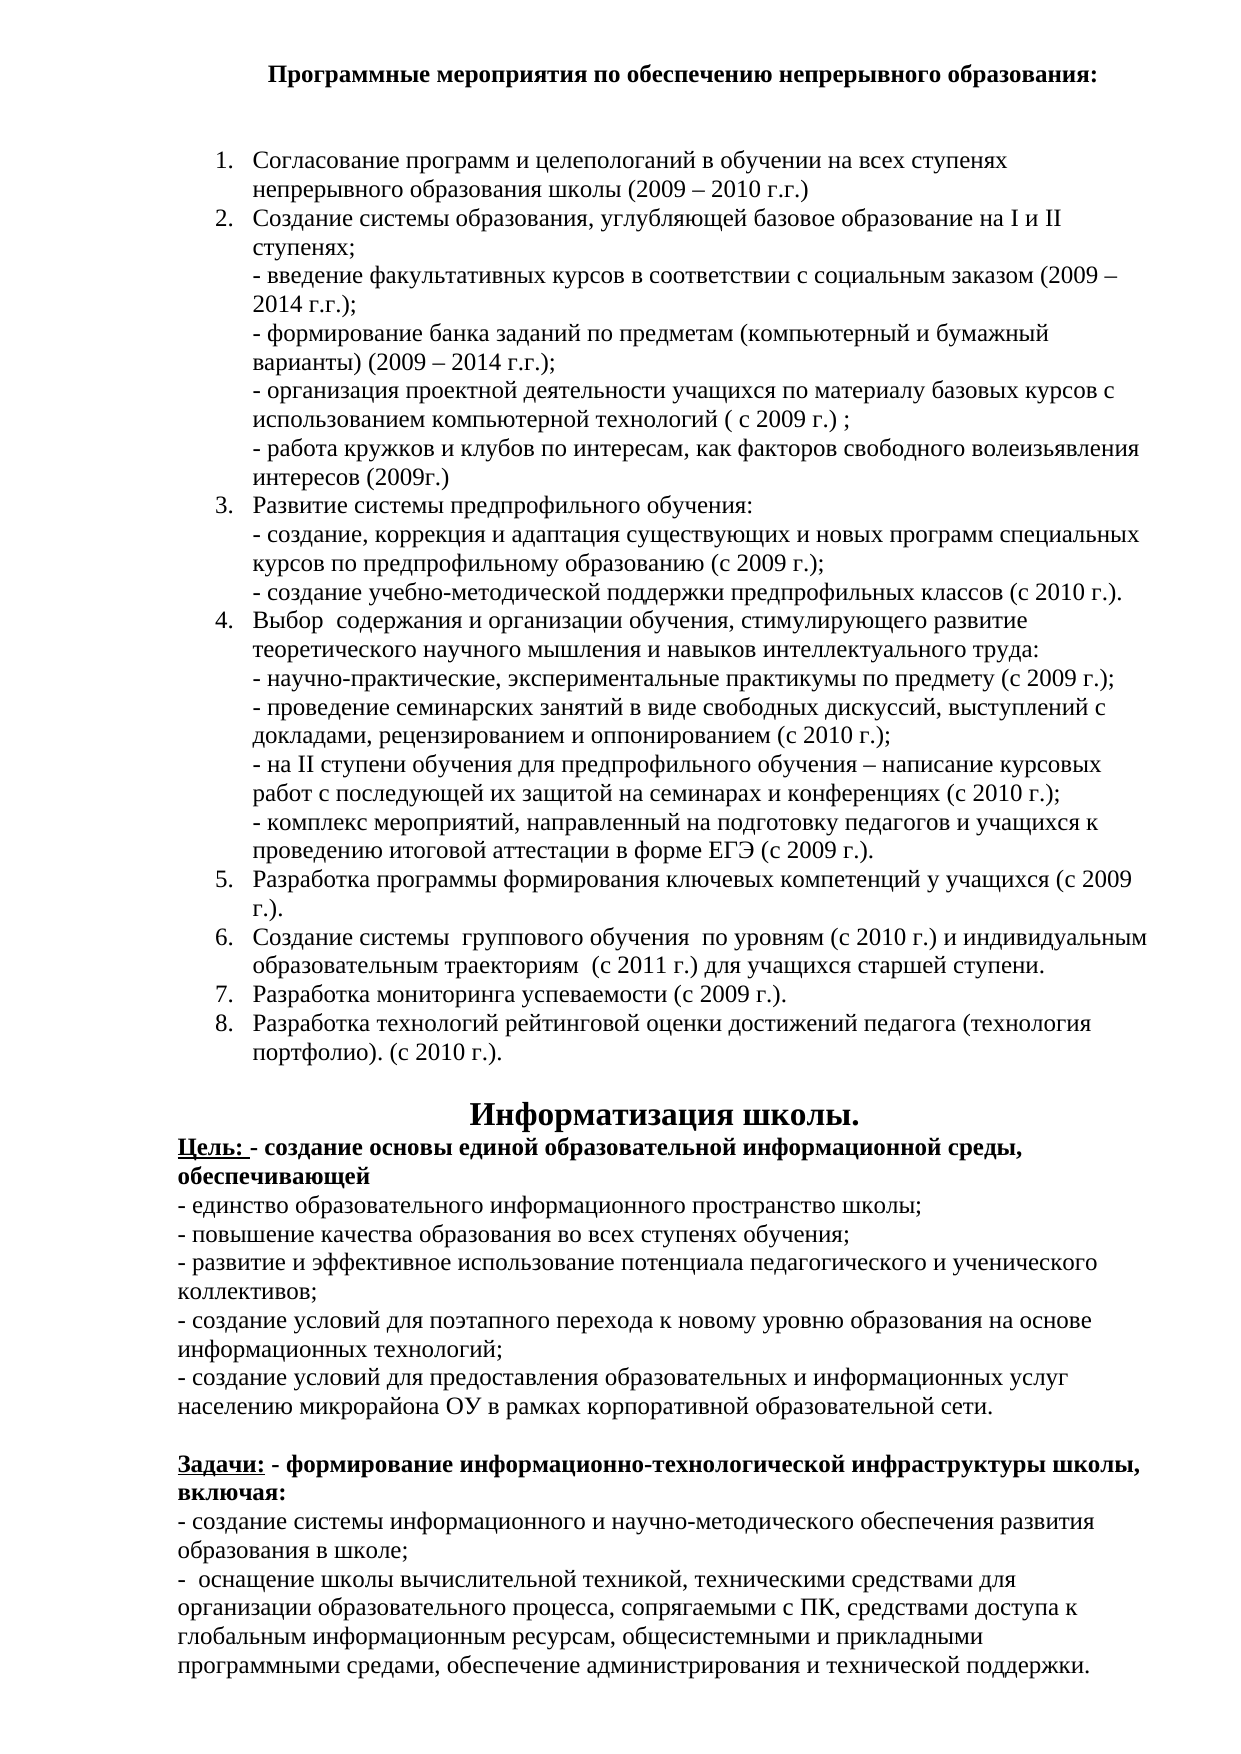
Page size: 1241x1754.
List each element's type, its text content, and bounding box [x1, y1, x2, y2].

text Информатизация школы. [177, 1094, 1152, 1132]
text Задачи: - формирование информационно-технологической инфраструктуры школы, включая: [177, 1449, 1152, 1506]
text - развитие и эффективное использование потенциала педагогического и ученического коллективов; [177, 1247, 1152, 1305]
text - на II ступени обучения для предпрофильного обучения – написание курсовых работ с последующей их защитой на семинарах и конференциях (c 2010 г.); [252, 749, 1152, 807]
text - оснащение школы вычислительной техникой, техническими средствами для организации образовательного процесса, сопрягаемыми с ПК, средствами доступа к глобальным информационным ресурсам, общесистемными и прикладными программными средами, обеспечение администрирования и технической поддержки. [177, 1564, 1152, 1679]
list Создание системы группового обучения по уровням (c 2010 г.) и индивидуальным образовательным траекториям (c 2011 г.) для учащихся старшей ступени. [215, 922, 1152, 979]
list Разработка мониторинга успеваемости (c 2009 г.). [215, 979, 1152, 1008]
text - организация проектной деятельности учащихся по материалу базовых курсов с использованием компьютерной технологий ( с 2009 г.) ; [252, 375, 1152, 433]
text - создание системы информационного и научно-методического обеспечения развития образования в школе; [177, 1506, 1152, 1564]
text - единство образовательного информационного пространство школы; [177, 1190, 1152, 1219]
text - формирование банка заданий по предметам (компьютерный и бумажный варианты) (2009 – 2014 г.г.); [252, 318, 1152, 375]
list Выбор содержания и организации обучения, стимулирующего развитие теоретического научного мышления и навыков интеллектуального труда: [215, 605, 1152, 663]
text - создание условий для поэтапного перехода к новому уровню образования на основе информационных технологий; [177, 1305, 1152, 1362]
text - проведение семинарских занятий в виде свободных дискуссий, выступлений с докладами, рецензированием и оппонированием (c 2010 г.); [252, 692, 1152, 749]
text - введение факультативных курсов в соответствии с социальным заказом (2009 – 2014 г.г.); [252, 260, 1152, 318]
text - повышение качества образования во всех ступенях обучения; [177, 1219, 1152, 1247]
list Согласование программ и целепологаний в обучении на всех ступенях непрерывного образования школы (2009 – 2010 г.г.) [215, 145, 1152, 203]
text - работа кружков и клубов по интересам, как факторов свободного волеизьявления интересов (2009г.) [252, 433, 1152, 490]
text - создание учебно-методической поддержки предпрофильных классов (с 2010 г.). [252, 577, 1152, 605]
list Развитие системы предпрофильного обучения: [215, 490, 1152, 519]
text - комплекс мероприятий, направленный на подготовку педагогов и учащихся к проведению итоговой аттестации в форме ЕГЭ (c 2009 г.). [252, 807, 1152, 864]
list Разработка программы формирования ключевых компетенций у учащихся (c 2009 г.). [215, 864, 1152, 922]
text - создание условий для предоставления образовательных и информационных услуг населению микрорайона ОУ в рамках корпоративной образовательной сети. [177, 1362, 1152, 1420]
text Цель: - создание основы единой образовательной информационной среды, обеспечивающей [177, 1132, 1152, 1190]
text - научно-практические, экспериментальные практикумы по предмету (с 2009 г.); [252, 663, 1152, 692]
text - создание, коррекция и адаптация существующих и новых программ специальных курсов по предпрофильному образованию (с 2009 г.); [252, 519, 1152, 577]
text Программные мероприятия по обеспечению непрерывного образования: [215, 59, 1152, 88]
list Создание системы образования, углубляющей базовое образование на I и II ступенях; [215, 203, 1152, 260]
list Разработка технологий рейтинговой оценки достижений педагога (технология портфолио). (c 2010 г.). [215, 1008, 1152, 1065]
